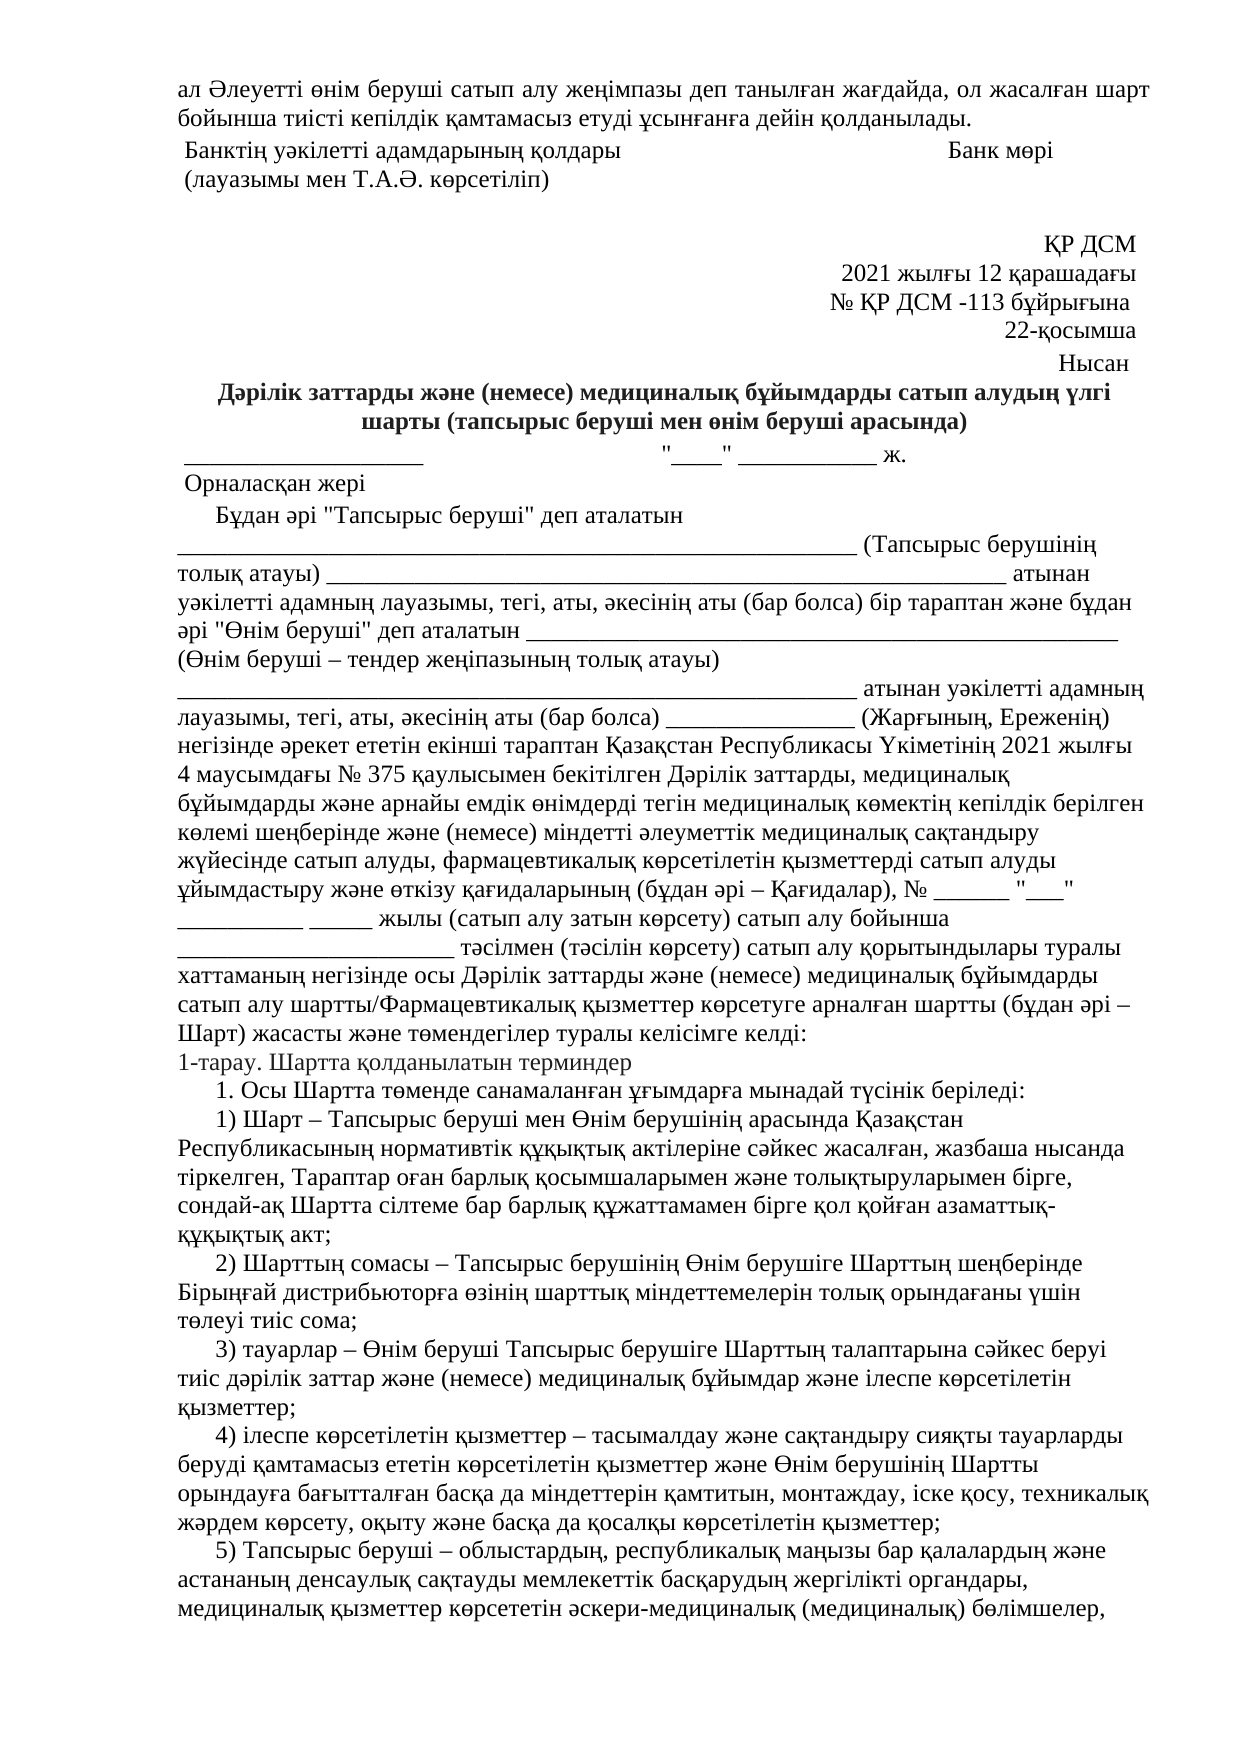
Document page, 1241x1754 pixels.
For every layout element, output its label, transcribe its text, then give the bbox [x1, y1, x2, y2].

table_header ___________________ Орналасқан жері [177, 435, 654, 501]
text 1) Шарт – Тапсырыс беруші мен Өнім берушінің арасында Қазақстан Республикасының нормативтік құқықтық актілеріне сәйкес жасалған, жазбаша нысанда тіркелген, Тараптар оған барлық қосымшаларымен және толықтыруларымен бірге, сондай-ақ Шартта сілтеме бар барлық құжаттамамен бірге қол қойған азаматтық-құқықтық акт; [177, 1104, 1152, 1248]
text 3) тауарлар – Өнім беруші Тапсырыс берушіге Шарттың талаптарына сәйкес беруі тиіс дәрілік заттар және (немесе) медициналық бұйымдар және ілеспе көрсетілетін қызметтер; [177, 1334, 1152, 1421]
table_header Банк мөрі [941, 131, 1143, 197]
text Нысан [177, 348, 1152, 377]
table_header ҚР ДСМ 2021 жылғы 12 қарашадағы № ҚР ДСМ -113 бұйрығына 22-қосымша [177, 225, 1143, 348]
text 2) Шарттың сомасы – Тапсырыс берушінің Өнім берушіге Шарттың шеңберінде Бірыңғай дистрибьюторға өзінің шарттық міндеттемелерін толық орындағаны үшін төлеуі тиіс сома; [177, 1248, 1152, 1334]
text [177, 1536, 1152, 1622]
text 1. Осы Шартта төменде санамаланған ұғымдарға мынадай түсінік беріледі: [177, 1076, 1152, 1104]
table_header Банктің уәкілетті адамдарының қолдары (лауазымы мен Т.А.Ә. көрсетіліп) [177, 131, 941, 197]
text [177, 74, 1152, 131]
text Бұдан әрі "Тапсырыс беруші" деп аталатын ______________________________________________________ (Тапсырыс берушінің толық атауы) ______________________________________________________ атынан уәкілетті адамның лауазымы, тегі, аты, әкесінің аты (бар болса) бір тараптан және бұдан әрі "Өнім беруші" деп аталатын _______________________________________________ (Өнім беруші – тендер жеңіпазының толық атауы) ______________________________________________________ атынан уәкілетті адамның лауазымы, тегі, аты, әкесінің аты (бар болса) _______________ (Жарғының, Ереженің) негізінде әрекет ететін екінші тараптан Қазақстан Республикасы Үкіметінің 2021 жылғы 4 маусымдағы № 375 қаулысымен бекітілген Дәрілік заттарды, медициналық бұйымдарды және арнайы емдік өнімдерді тегін медициналық көмектің кепілдік берілген көлемі шеңберінде және (немесе) міндетті әлеуметтік медициналық сақтандыру жүйесінде сатып алуды, фармацевтикалық көрсетілетін қызметтерді сатып алуды ұйымдастыру және өткізу қағидаларының (бұдан әрі – Қағидалар), № ______ "___" __________ _____ жылы (сатып алу затын көрсету) сатып алу бойынша ______________________ тәсілмен (тәсілін көрсету) сатып алу қорытындылары туралы хаттаманың негізінде осы Дәрілік заттарды және (немесе) медициналық бұйымдарды сатып алу шартты/Фармацевтикалық қызметтер көрсетуге арналған шартты (бұдан әрі – Шарт) жасасты және төмендегілер туралы келісімге келді: [177, 501, 1152, 1047]
text 4) ілеспе көрсетілетін қызметтер – тасымалдау және сақтандыру сияқты тауарларды беруді қамтамасыз ететін көрсетілетін қызметтер және Өнім берушінің Шартты орындауға бағытталған басқа да міндеттерін қамтитын, монтаждау, іске қосу, техникалық жәрдем көрсету, оқыту және басқа да қосалқы көрсетілетін қызметтер; [177, 1421, 1152, 1536]
text 1-тарау. Шартта қолданылатын терминдер [177, 1047, 1152, 1076]
table_header "____" ___________ ж. [654, 435, 1143, 501]
text Дәрілік заттарды және (немесе) медициналық бұйымдарды сатып алудың үлгі шарты (тапсырыс беруші мен өнім беруші арасында) [177, 377, 1152, 435]
